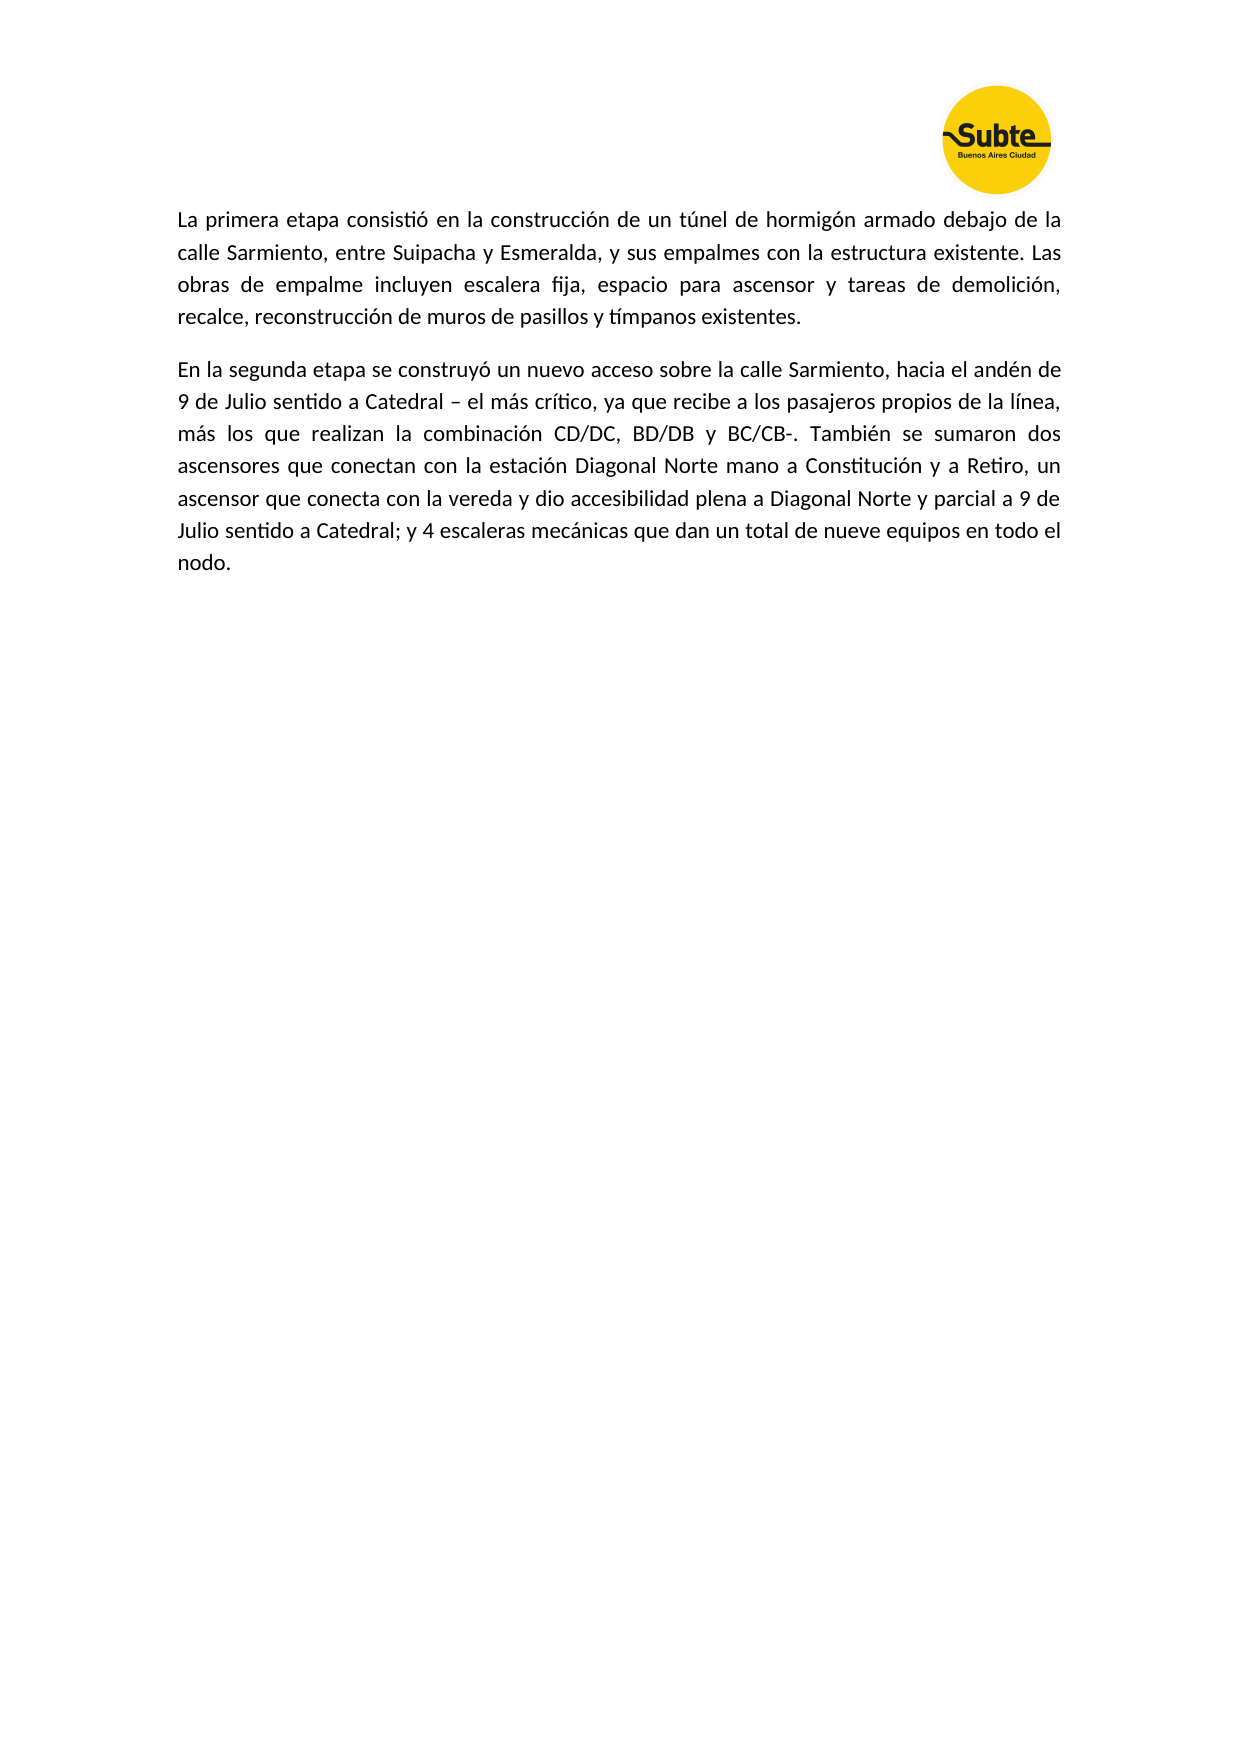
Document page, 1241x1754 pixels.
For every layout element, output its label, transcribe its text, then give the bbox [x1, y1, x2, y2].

text En la segunda etapa se construyó un nuevo acceso sobre la calle Sarmiento, hacia el andén de 9 de Julio sentido a Catedral – el más crítico, ya que recibe a los pasajeros propios de la línea, más los que realizan la combinación CD/DC, BD/DB y BC/CB-. También se sumaron dos ascensores que conectan con la estación Diagonal Norte mano a Constitución y a Retiro, un ascensor que conecta con la vereda y dio accesibilidad plena a Diagonal Norte y parcial a 9 de Julio sentido a Catedral; y 4 escaleras mecánicas que dan un total de nueve equipos en todo el nodo. [177, 355, 1063, 576]
picture [931, 73, 1064, 206]
text La primera etapa consistió en la construcción de un túnel de hormigón armado debajo de la calle Sarmiento, entre Suipacha y Esmeralda, y sus empalmes con la estructura existente. Las obras de empalme incluyen escalera fija, espacio para ascensor y tareas de demolición, recalce, reconstrucción de muros de pasillos y tímpanos existentes. [177, 206, 1063, 330]
